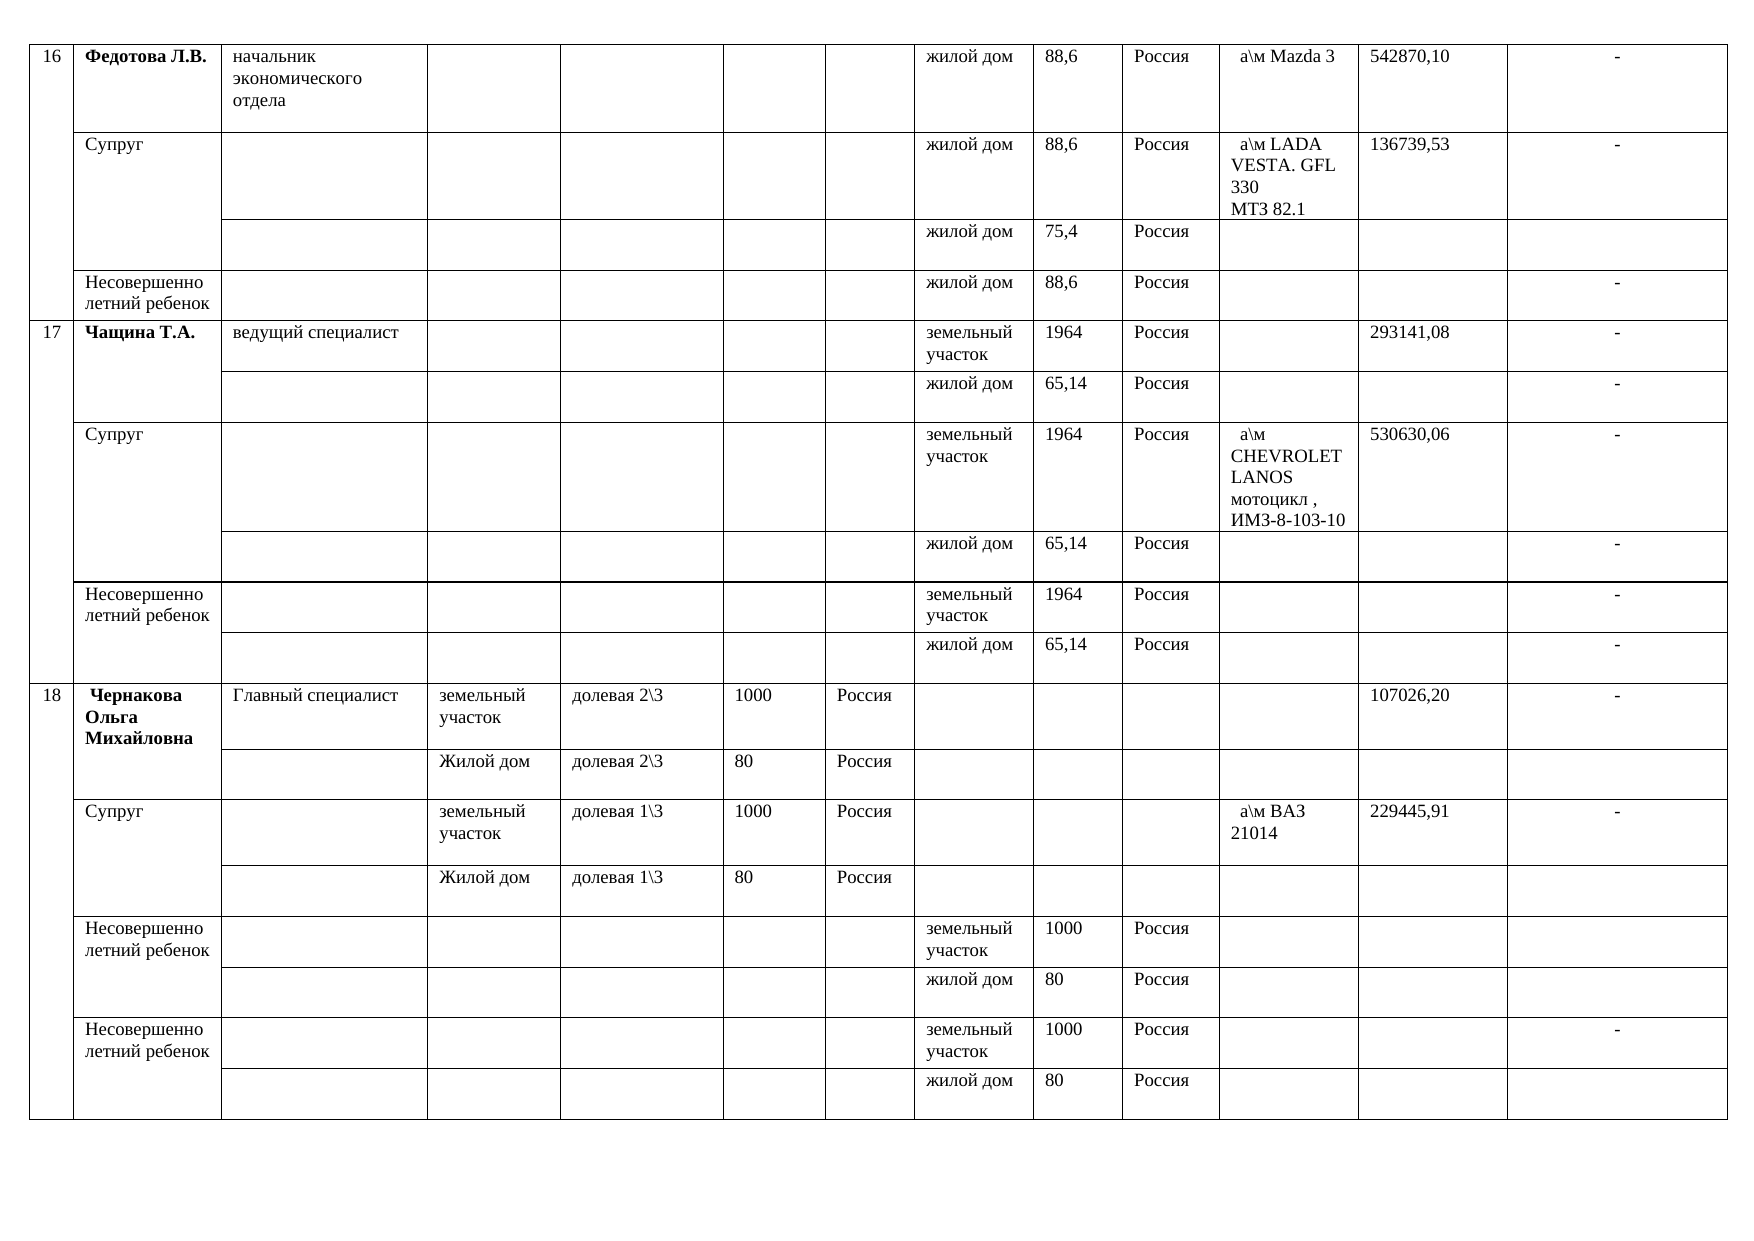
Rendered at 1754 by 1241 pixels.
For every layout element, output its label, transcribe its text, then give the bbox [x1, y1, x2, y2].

table_cell [724, 583, 825, 632]
table_cell [1034, 866, 1122, 916]
table_cell [222, 1018, 427, 1068]
table_cell [1508, 968, 1727, 1017]
table_cell [1220, 968, 1358, 1017]
table_cell [1508, 750, 1727, 799]
table_cell [724, 917, 825, 967]
table_cell [561, 271, 723, 320]
table_cell [1220, 1069, 1358, 1119]
table_cell [428, 1018, 560, 1068]
table_cell [1034, 800, 1122, 865]
table_cell Супруг [74, 800, 221, 916]
table_cell [1034, 750, 1122, 799]
table_cell [1359, 866, 1507, 916]
table_cell [1508, 917, 1727, 967]
table_cell а\м ВАЗ 21014 [1220, 800, 1358, 865]
table_cell Супруг [74, 133, 221, 270]
table_cell [724, 532, 825, 581]
table_cell Супруг [74, 423, 221, 581]
table_cell Россия [1123, 321, 1219, 371]
table_cell [1359, 372, 1507, 422]
table_cell - [1508, 372, 1727, 422]
table_cell 1000 [724, 800, 825, 865]
table_cell [222, 220, 427, 270]
table_cell 16 [30, 45, 73, 320]
table_cell 1964 [1034, 423, 1122, 531]
table_cell [428, 321, 560, 371]
table_cell - [1508, 423, 1727, 531]
table_cell [826, 321, 914, 371]
table_cell [1359, 633, 1507, 683]
table_cell [1123, 866, 1219, 916]
table_cell 18 [30, 684, 73, 1119]
table_cell [561, 633, 723, 683]
table_cell а\м CHEVROLET LANOS мотоцикл , ИМЗ-8-103-10 [1220, 423, 1358, 531]
table_cell [1359, 220, 1507, 270]
table_cell [561, 133, 723, 219]
table_cell земельный участок [428, 684, 560, 749]
table_cell Россия [826, 750, 914, 799]
table_cell [826, 633, 914, 683]
table_cell земельный участок [915, 321, 1033, 371]
table_cell [724, 372, 825, 422]
table_cell [1359, 750, 1507, 799]
table_cell [724, 271, 825, 320]
table_cell 88,6 [1034, 45, 1122, 132]
table_cell [561, 220, 723, 270]
table_cell Федотова Л.В. [74, 45, 221, 132]
table_cell [1220, 220, 1358, 270]
table_cell [826, 532, 914, 581]
table_cell 1000 [1034, 1018, 1122, 1068]
table_cell земельный участок [428, 800, 560, 865]
table_cell Россия [1123, 532, 1219, 581]
table_cell 65,14 [1034, 532, 1122, 581]
table_cell жилой дом [915, 271, 1033, 320]
table_cell земельный участок [915, 1018, 1033, 1068]
table_cell [724, 1018, 825, 1068]
table_cell 17 [30, 321, 73, 683]
table_cell Жилой дом [428, 750, 560, 799]
table_cell 80 [1034, 968, 1122, 1017]
table_cell [1034, 684, 1122, 749]
table_cell [826, 271, 914, 320]
table_cell [561, 917, 723, 967]
table_cell жилой дом [915, 45, 1033, 132]
table_cell [561, 968, 723, 1017]
table_cell [222, 866, 427, 916]
table_cell [1220, 1018, 1358, 1068]
table_cell [222, 583, 427, 632]
table_cell [826, 1069, 914, 1119]
table_cell - [1508, 633, 1727, 683]
table_cell [222, 968, 427, 1017]
table_cell начальник экономического отдела [222, 45, 427, 132]
table_cell жилой дом [915, 1069, 1033, 1119]
table_cell - [1508, 321, 1727, 371]
table_cell [561, 45, 723, 132]
table_cell [222, 1069, 427, 1119]
table_cell [826, 917, 914, 967]
table_cell 80 [1034, 1069, 1122, 1119]
table_cell [428, 1069, 560, 1119]
table_cell [222, 750, 427, 799]
table_cell долевая 2\3 [561, 750, 723, 799]
table_cell Несовершеннолетний ребенок [74, 917, 221, 1017]
table_cell [724, 633, 825, 683]
table_cell [1123, 750, 1219, 799]
table_cell Россия [1123, 220, 1219, 270]
table_cell Жилой дом [428, 866, 560, 916]
table_cell [826, 372, 914, 422]
table_cell [561, 1018, 723, 1068]
table_cell Несовершеннолетний ребенок [74, 271, 221, 320]
table_cell [1359, 271, 1507, 320]
table_cell [1220, 532, 1358, 581]
table_cell Чащина Т.А. [74, 321, 221, 422]
table_cell - [1508, 583, 1727, 632]
table_cell [222, 532, 427, 581]
table_cell Россия [1123, 968, 1219, 1017]
table_cell [1220, 271, 1358, 320]
table_cell [1123, 684, 1219, 749]
table_cell 88,6 [1034, 271, 1122, 320]
table_cell 107026,20 [1359, 684, 1507, 749]
table_cell [724, 1069, 825, 1119]
table_cell [826, 45, 914, 132]
table_cell 80 [724, 866, 825, 916]
table_cell [826, 583, 914, 632]
table_cell 65,14 [1034, 633, 1122, 683]
table_cell 1964 [1034, 583, 1122, 632]
table_cell [428, 583, 560, 632]
table_cell [222, 800, 427, 865]
table_cell [1359, 532, 1507, 581]
table_cell [1220, 750, 1358, 799]
table_cell 75,4 [1034, 220, 1122, 270]
table_cell [428, 532, 560, 581]
table_cell а\м Mazda 3 [1220, 45, 1358, 132]
table_cell - [1508, 271, 1727, 320]
table_cell - [1508, 133, 1727, 219]
table_cell Россия [1123, 583, 1219, 632]
table_cell жилой дом [915, 372, 1033, 422]
table_cell [724, 321, 825, 371]
table_cell Несовершеннолетний ребенок [74, 1018, 221, 1119]
table_cell [826, 968, 914, 1017]
table_cell 530630,06 [1359, 423, 1507, 531]
table_cell долевая 1\3 [561, 800, 723, 865]
table_cell [428, 45, 560, 132]
table_cell жилой дом [915, 633, 1033, 683]
table_cell 229445,91 [1359, 800, 1507, 865]
table_cell Главный специалист [222, 684, 427, 749]
table_cell Россия [1123, 372, 1219, 422]
table_cell Россия [1123, 423, 1219, 531]
table_cell [1508, 1069, 1727, 1119]
table_cell [1359, 968, 1507, 1017]
table_cell Несовершеннолетний ребенок [74, 583, 221, 683]
table_cell Россия [1123, 1018, 1219, 1068]
table_cell Россия [826, 684, 914, 749]
table_cell Россия [1123, 633, 1219, 683]
table_cell 542870,10 [1359, 45, 1507, 132]
table_cell [222, 372, 427, 422]
table_cell [826, 133, 914, 219]
table_cell жилой дом [915, 532, 1033, 581]
table_cell Россия [1123, 271, 1219, 320]
table_cell земельный участок [915, 917, 1033, 967]
table_cell 1964 [1034, 321, 1122, 371]
table_cell [561, 372, 723, 422]
table_cell Россия [1123, 133, 1219, 219]
table_cell [428, 133, 560, 219]
table_cell ведущий специалист [222, 321, 427, 371]
table_cell [1123, 800, 1219, 865]
table_cell 136739,53 [1359, 133, 1507, 219]
table_cell [428, 633, 560, 683]
table_cell [1220, 684, 1358, 749]
table_cell [1220, 633, 1358, 683]
table_cell [222, 633, 427, 683]
table_cell [724, 220, 825, 270]
table_cell жилой дом [915, 133, 1033, 219]
table_cell [561, 583, 723, 632]
table_cell жилой дом [915, 968, 1033, 1017]
table_cell [428, 917, 560, 967]
table_cell [428, 372, 560, 422]
table_cell [1220, 583, 1358, 632]
table_cell [915, 684, 1033, 749]
table_cell долевая 1\3 [561, 866, 723, 916]
table_cell [1359, 583, 1507, 632]
table_cell [222, 271, 427, 320]
table_cell [724, 133, 825, 219]
table_cell [1508, 220, 1727, 270]
table_cell [1359, 1069, 1507, 1119]
table_cell - [1508, 1018, 1727, 1068]
table_cell [428, 220, 560, 270]
table_cell - [1508, 800, 1727, 865]
table_cell [1220, 917, 1358, 967]
table_cell [561, 321, 723, 371]
table_cell земельный участок [915, 583, 1033, 632]
table_cell [561, 423, 723, 531]
table_cell Чернакова Ольга Михайловна [74, 684, 221, 799]
table_cell [826, 1018, 914, 1068]
table_cell [222, 917, 427, 967]
table_cell Россия [1123, 1069, 1219, 1119]
table_cell [1220, 866, 1358, 916]
table_cell [915, 866, 1033, 916]
table_cell Россия [826, 800, 914, 865]
table_cell 65,14 [1034, 372, 1122, 422]
table_cell - [1508, 45, 1727, 132]
table_cell Россия [1123, 917, 1219, 967]
table_cell [1359, 1018, 1507, 1068]
table_cell 80 [724, 750, 825, 799]
table_cell долевая 2\3 [561, 684, 723, 749]
table_cell 1000 [724, 684, 825, 749]
table_cell [428, 968, 560, 1017]
table_cell [222, 133, 427, 219]
table_cell [222, 423, 427, 531]
table_cell 293141,08 [1359, 321, 1507, 371]
table_cell [826, 220, 914, 270]
table_cell [724, 968, 825, 1017]
table_cell [915, 750, 1033, 799]
table_cell [724, 423, 825, 531]
table_cell - [1508, 684, 1727, 749]
table_cell жилой дом [915, 220, 1033, 270]
table_cell [428, 271, 560, 320]
table_cell [724, 45, 825, 132]
table_cell - [1508, 532, 1727, 581]
table_cell 1000 [1034, 917, 1122, 967]
table_cell земельный участок [915, 423, 1033, 531]
table_cell Россия [1123, 45, 1219, 132]
table_cell [561, 1069, 723, 1119]
table_cell [1508, 866, 1727, 916]
table_cell [428, 423, 560, 531]
table_cell [1220, 372, 1358, 422]
table_cell [1220, 321, 1358, 371]
table_cell а\м LADA VESTA. GFL 330 МТЗ 82.1 [1220, 133, 1358, 219]
table_cell [561, 532, 723, 581]
table_cell [915, 800, 1033, 865]
table_cell [1359, 917, 1507, 967]
table_cell Россия [826, 866, 914, 916]
table_cell 88,6 [1034, 133, 1122, 219]
table_cell [826, 423, 914, 531]
